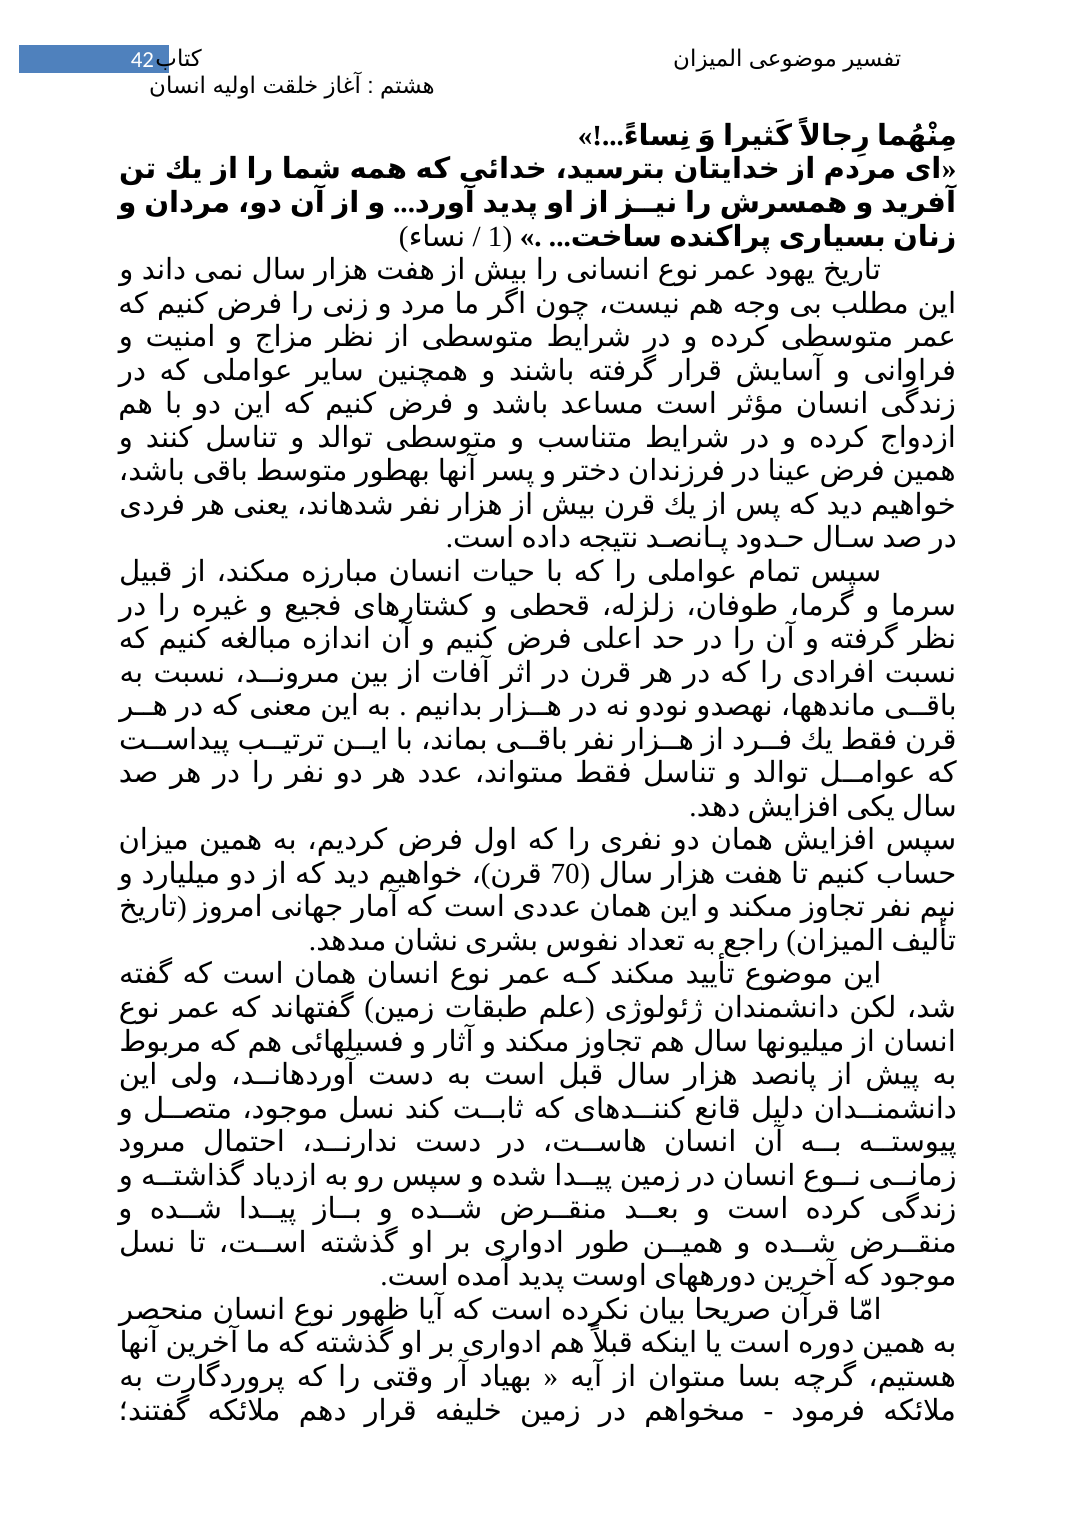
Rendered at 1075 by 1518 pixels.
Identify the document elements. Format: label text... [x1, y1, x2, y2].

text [118, 1292, 957, 1426]
text اين موضوع تأييد مى‏كند كـه عمر نوع انسان همان است كه گفته شد، لكن دانشمندان ژئولوژى (علم طبقات زمين) گفته‏اند كه عمر نوع انسان از ميليونها سال هم تجاوز مى‏كند و آثار و فسيل‏هائى هم كه مربوط به ‏پيش ‏از پانصد هزار سال قبل است به ‏دست آورده‏انــد، ولى اين دانشمنــدان دليل قانع كننــده‏اى كه ثابــت كند نسل موجود، متصــل و پيوستــه بــه آن انسان‏ هاســت، در دست ندارنــد، احتمال مى‏رود زمانــى نــوع انسان در زمين پيــدا شده و سپس رو به ازدياد گذاشتــه و زندگى كرده است و بعــد منقــرض شــده و بــاز پيــدا شــده و منقــرض شــده و هميــن طور ادوارى بر او گذشته اســت، تا نسل موجود كه آخرين دوره‏هاى اوست پديد آمده است. [118, 957, 957, 1292]
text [118, 118, 957, 152]
text «اى مردم از خدايتان بترسيد، خدائى كه همه شما را از يك تن آفريد و همسرش را نيــز از او پديد آورد... و از آن دو، مردان و زنان بسيارى پراكنده ساخت... .» (1 / نساء) [118, 152, 957, 252]
text تاريخ يهود عمر نوع انسانى را بيش از هفت هزار سال نمى داند و اين مطلب بى وجه هم نيست، چون اگر ما مرد و زنى را فرض كنيم كه عمر متوسطى كرده و در شرايط متوسطى از نظر مزاج و امنيت و فراوانى و آسايش قرار گرفته باشند و هم‏چنين ساير عواملى كه در زندگى انسان مؤثر است مساعد باشد و فرض كنيم كه اين دو با هم ازدواج كرده و در شرايط متناسب و متوسطى توالد و تناسل كنند و همين فرض عينا در فرزندان دختر و پسر آن‏ها به‏طور متوسط باقى باشد، خواهيم ديد كه پس از يك قرن بيش از هزار نفر شده‏اند، يعنى هر فردى در صد سـال حـدود پـانصـد نتيجه داده است. [118, 252, 957, 554]
text سپس تمام عواملى را كه با حيات انسان مبارزه مى‏كند، از قبيل سرما و گرما، طوفان، زلزله، قحطى و كشتارهاى فجيع و غيره را در نظر گرفته و آن را در حد اعلى فرض كنيم و آن اندازه مبالغه كنيم كه نسبت افرادى را كه در هر قرن در اثر آفات از بين مى‏رونــد، نسبت به باقــى مانده‏ها، نهصدو نودو نه در هــزار بدانيم . به اين معنى كه در هــر قرن فقط يك فــرد از هــزار نفر باقــى بماند، با ايــن ترتيــب پيداســت كه عوامــل توالد و تناسل فقط مى‏تواند، عدد هر دو نفر را در هر صد سال يكى افزايش دهد. [118, 554, 957, 822]
text سپس افزايش همان دو نفرى را كه اول فرض كرديم، به همين ميزان حساب كنيم تا هفت هزار سال (70 قرن)، خواهيم ديد كه از دو ميليارد و نيم نفر تجاوز مى‏كند و اين همان عددى است كه آمار جهانى امروز (تاريخ تأليف الميزان) راجع به تعداد نفوس بشرى نشان مى‏دهد. [118, 822, 957, 957]
